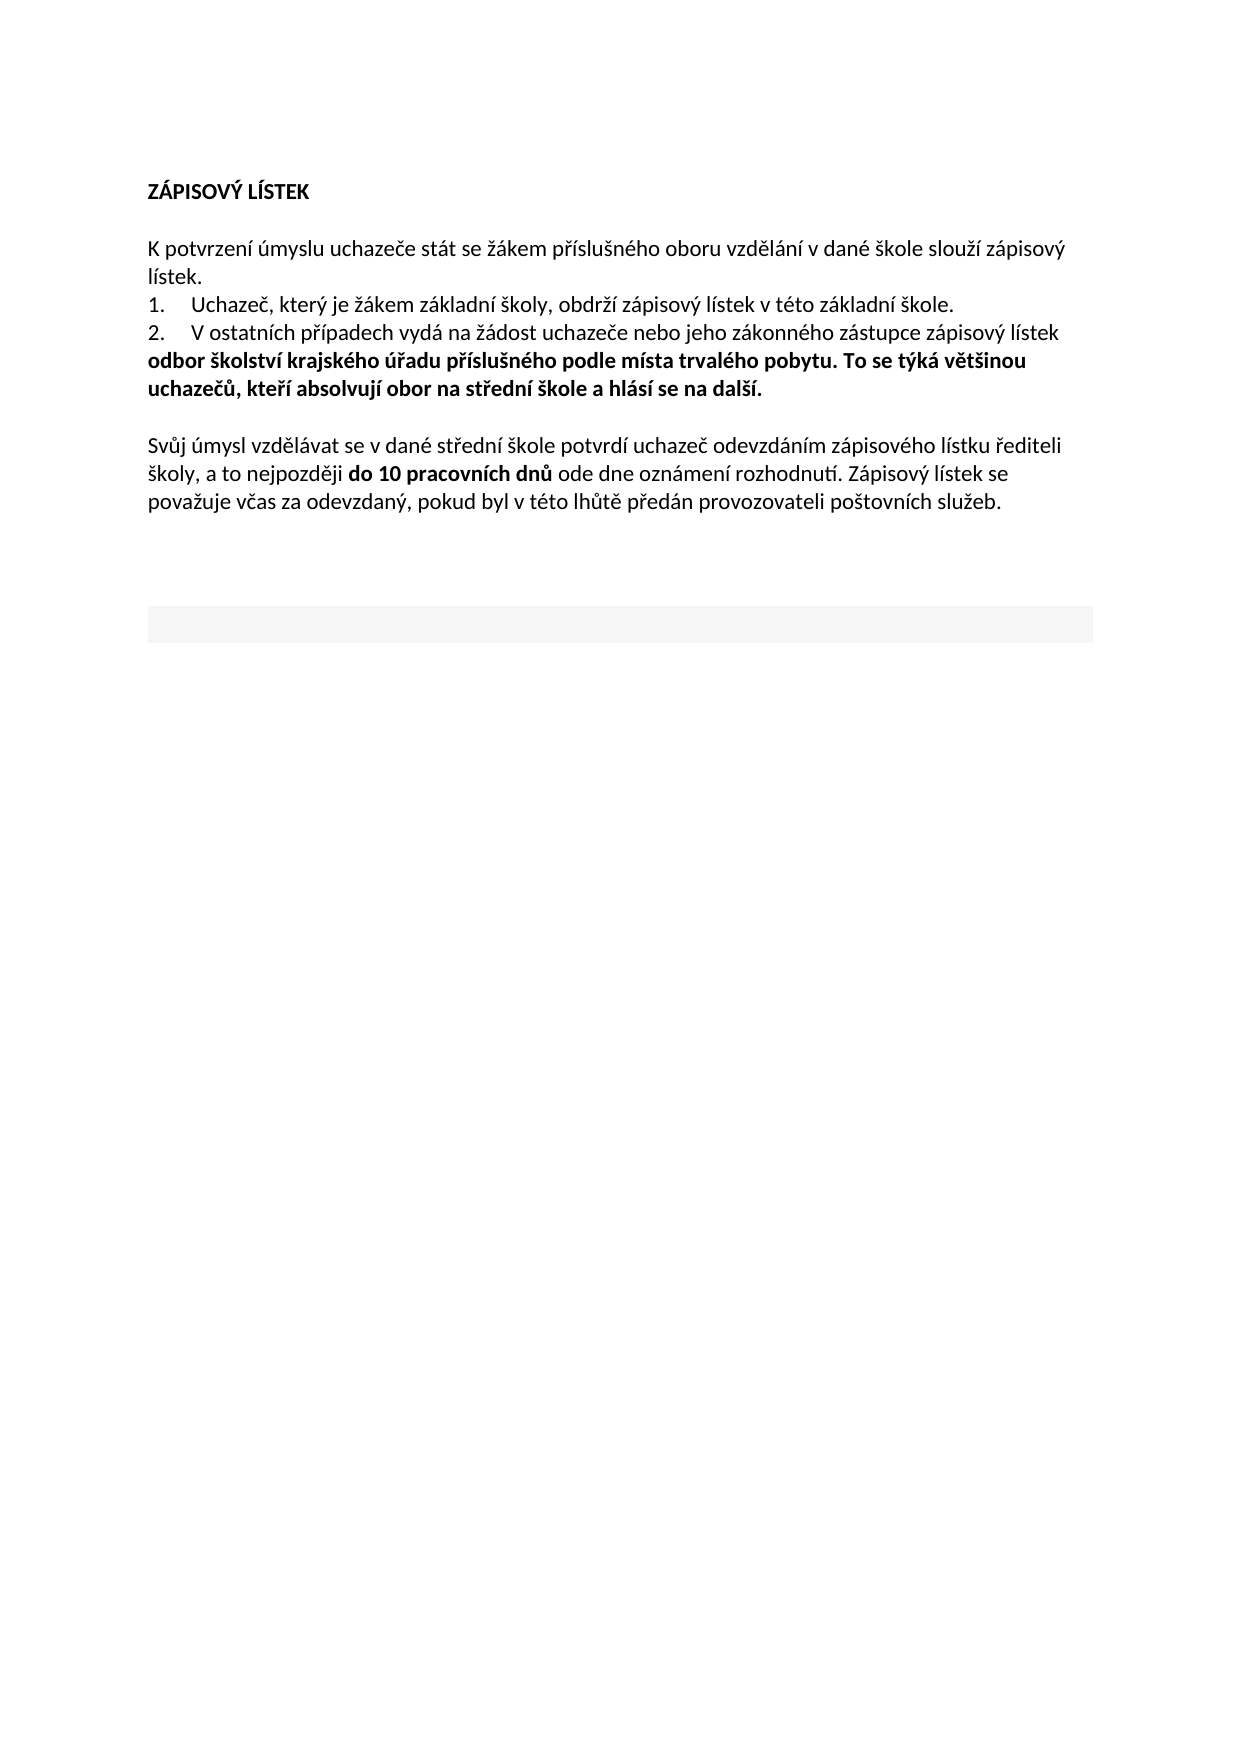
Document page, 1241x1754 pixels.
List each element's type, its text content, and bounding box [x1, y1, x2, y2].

text ZÁPISOVÝ LÍSTEK [148, 177, 1093, 205]
text K potvrzení úmyslu uchazeče stát se žákem příslušného oboru vzdělání v dané škole slouží zápisový lístek. 1. Uchazeč, který je žákem základní školy, obdrží zápisový lístek v této základní škole. 2. V ostatních případech vydá na žádost uchazeče nebo jeho zákonného zástupce zápisový lístek odbor školství krajského úřadu příslušného podle místa trvalého pobytu. To se týká většinou uchazečů, kteří absolvují obor na střední škole a hlásí se na další. [148, 234, 1093, 402]
text Svůj úmysl vzdělávat se v dané střední škole potvrdí uchazeč odevzdáním zápisového lístku řediteli školy, a to nejpozději do 10 pracovních dnů ode dne oznámení rozhodnutí. Zápisový lístek se považuje včas za odevzdaný, pokud byl v této lhůtě předán provozovateli poštovních služeb. [148, 431, 1093, 515]
